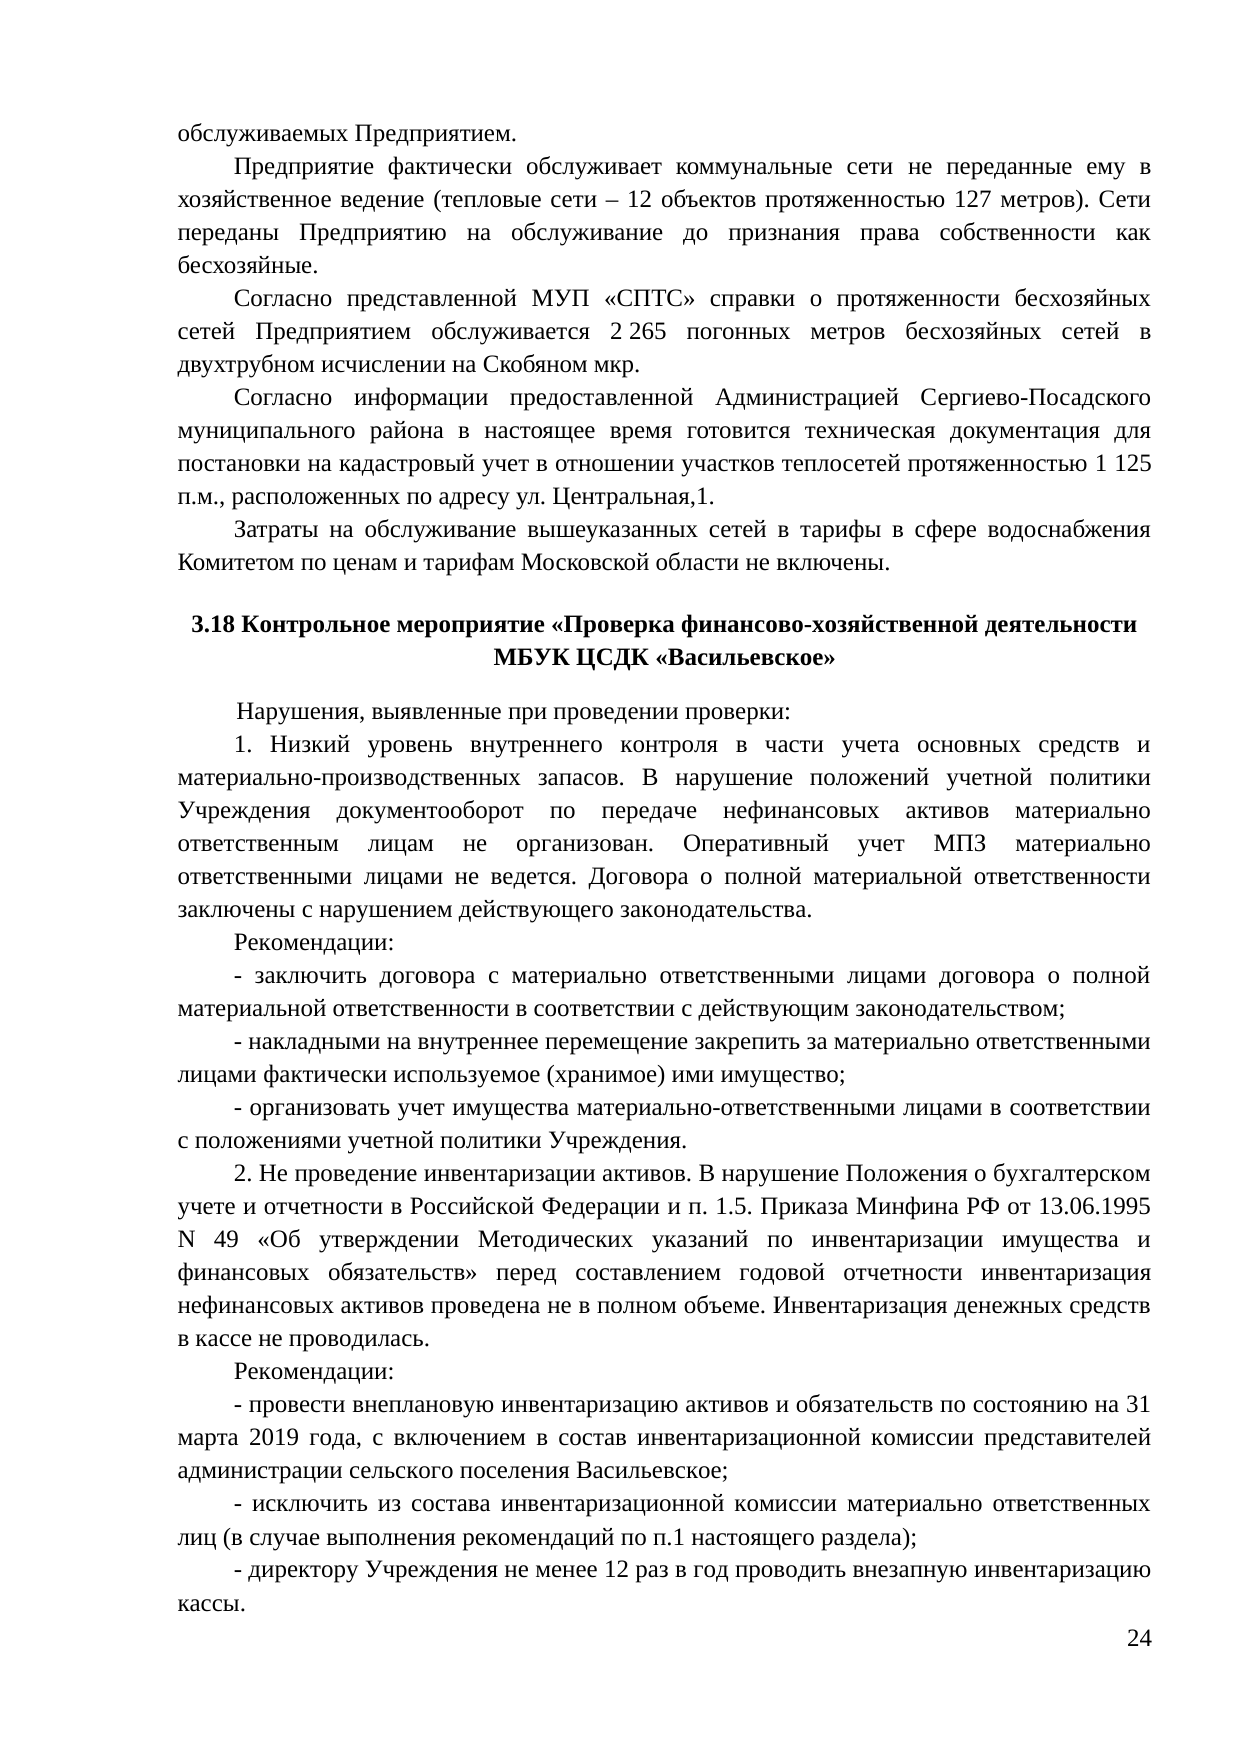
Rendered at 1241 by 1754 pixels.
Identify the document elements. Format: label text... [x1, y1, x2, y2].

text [177, 118, 1152, 147]
text Рекомендации: [177, 1356, 1152, 1385]
text Согласно информации предоставленной Администрацией Сергиево-Посадского муниципального района в настоящее время готовится техническая документация для постановки на кадастровый учет в отношении участков теплосетей протяженностью 1 125 п.м., расположенных по адресу ул. Центральная,1. [177, 382, 1152, 510]
text - накладными на внутреннее перемещение закрепить за материально ответственными лицами фактически используемое (хранимое) ими имущество; [177, 1026, 1152, 1088]
text Согласно представленной МУП «СПТС» справки о протяженности бесхозяйных сетей Предприятием обслуживается 2 265 погонных метров бесхозяйных сетей в двухтрубном исчислении на Скобяном мкр. [177, 283, 1152, 378]
text - провести внеплановую инвентаризацию активов и обязательств по состоянию на 31 марта 2019 года, с включением в состав инвентаризационной комиссии представителей администрации сельского поселения Васильевское; [177, 1389, 1152, 1484]
text Затраты на обслуживание вышеуказанных сетей в тарифы в сфере водоснабжения Комитетом по ценам и тарифам Московской области не включены. [177, 514, 1152, 576]
text - организовать учет имущества материально-ответственными лицами в соответствии с положениями учетной политики Учреждения. [177, 1092, 1152, 1154]
text Предприятие фактически обслуживает коммунальные сети не переданные ему в хозяйственное ведение (тепловые сети – 12 объектов протяженностью 127 метров). Сети переданы Предприятию на обслуживание до признания права собственности как бесхозяйные. [177, 151, 1152, 279]
text - директору Учреждения не менее 12 раз в год проводить внезапную инвентаризацию кассы. [177, 1554, 1152, 1616]
text Нарушения, выявленные при проведении проверки: [177, 696, 1152, 725]
text - заключить договора с материально ответственными лицами договора о полной материальной ответственности в соответствии с действующим законодательством; [177, 960, 1152, 1022]
text - исключить из состава инвентаризационной комиссии материально ответственных лиц (в случае выполнения рекомендаций по п.1 настоящего раздела); [177, 1488, 1152, 1550]
text 3.18 Контрольное мероприятие «Проверка финансово-хозяйственной деятельности МБУК ЦСДК «Васильевское» [177, 609, 1152, 671]
text 2. Не проведение инвентаризации активов. В нарушение Положения о бухгалтерском учете и отчетности в Российской Федерации и п. 1.5. Приказа Минфина РФ от 13.06.1995 N 49 «Об утверждении Методических указаний по инвентаризации имущества и финансовых обязательств» перед составлением годовой отчетности инвентаризация нефинансовых активов проведена не в полном объеме. Инвентаризация денежных средств в кассе не проводилась. [177, 1158, 1152, 1352]
text 1. Низкий уровень внутреннего контроля в части учета основных средств и материально-производственных запасов. В нарушение положений учетной политики Учреждения документооборот по передаче нефинансовых активов материально ответственным лицам не организован. Оперативный учет МПЗ материально ответственными лицами не ведется. Договора о полной материальной ответственности заключены с нарушением действующего законодательства. [177, 729, 1152, 923]
text Рекомендации: [177, 927, 1152, 956]
